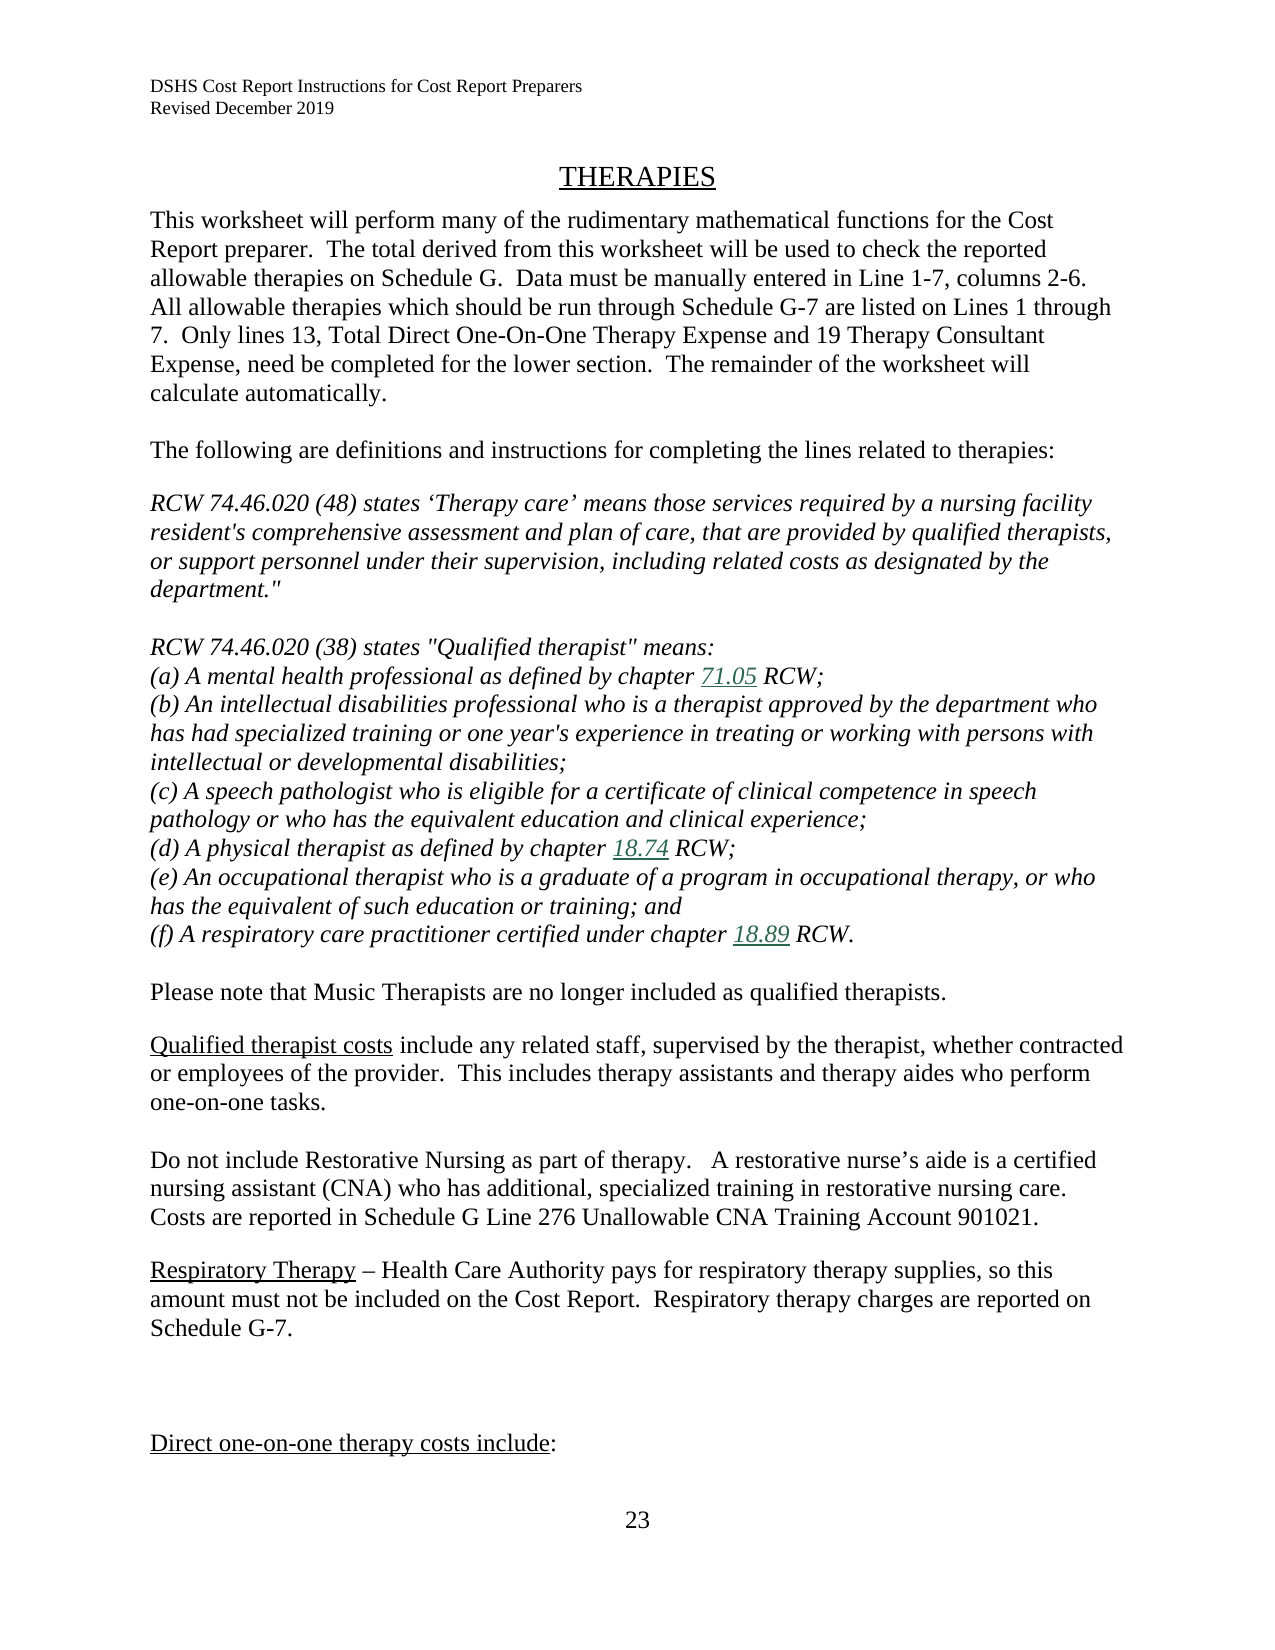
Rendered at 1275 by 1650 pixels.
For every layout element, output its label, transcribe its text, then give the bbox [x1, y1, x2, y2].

text This worksheet will perform many of the rudimentary mathematical functions for the Cost Report preparer. The total derived from this worksheet will be used to check the reported allowable therapies on Schedule G. Data must be manually entered in Line 1-7, columns 2-6. All allowable therapies which should be run through Schedule G-7 are listed on Lines 1 through 7. Only lines 13, Total Direct One-On-One Therapy Expense and 19 Therapy Consultant Expense, need be completed for the lower section. The remainder of the worksheet will calculate automatically. [150, 205, 1125, 407]
list (d) A physical therapist as defined by chapter 18.74 RCW; [150, 833, 1125, 862]
subtitle THERAPIES [150, 159, 1125, 193]
list Direct one-on-one therapy costs include: [150, 1428, 1125, 1456]
list Respiratory Therapy – Health Care Authority pays for respiratory therapy supplies, so this amount must not be included on the Cost Report. Respiratory therapy charges are reported on Schedule G-7. [150, 1255, 1125, 1341]
list (b) An intellectual disabilities professional who is a therapist approved by the department who has had specialized training or one year's experience in treating or working with persons with intellectual or developmental disabilities; [150, 689, 1125, 776]
list (e) An occupational therapist who is a graduate of a program in occupational therapy, or who has the equivalent of such education or training; and [150, 862, 1125, 919]
list RCW 74.46.020 (38) states "Qualified therapist" means: [150, 632, 1125, 661]
list Do not include Restorative Nursing as part of therapy. A restorative nurse’s aide is a certified nursing assistant (CNA) who has additional, specialized training in restorative nursing care. Costs are reported in Schedule G Line 276 Unallowable CNA Training Account 901021. [75, 1145, 1125, 1231]
list (a) A mental health professional as defined by chapter 71.05 RCW; [150, 661, 1125, 689]
list (c) A speech pathologist who is eligible for a certificate of clinical competence in speech pathology or who has the equivalent education and clinical experience; [150, 776, 1125, 833]
list The following are definitions and instructions for completing the lines related to therapies: [150, 435, 1125, 464]
list Qualified therapist costs include any related staff, supervised by the therapist, whether contracted or employees of the provider. This includes therapy assistants and therapy aides who perform one-on-one tasks. [75, 1030, 1125, 1116]
list Please note that Music Therapists are no longer included as qualified therapists. [150, 977, 1125, 1006]
list (f) A respiratory care practitioner certified under chapter 18.89 RCW. [150, 919, 1125, 948]
list RCW 74.46.020 (48) states ‘Therapy care’ means those services required by a nursing facility resident's comprehensive assessment and plan of care, that are provided by qualified therapists, or support personnel under their supervision, including related costs as designated by the department." [150, 488, 1125, 603]
